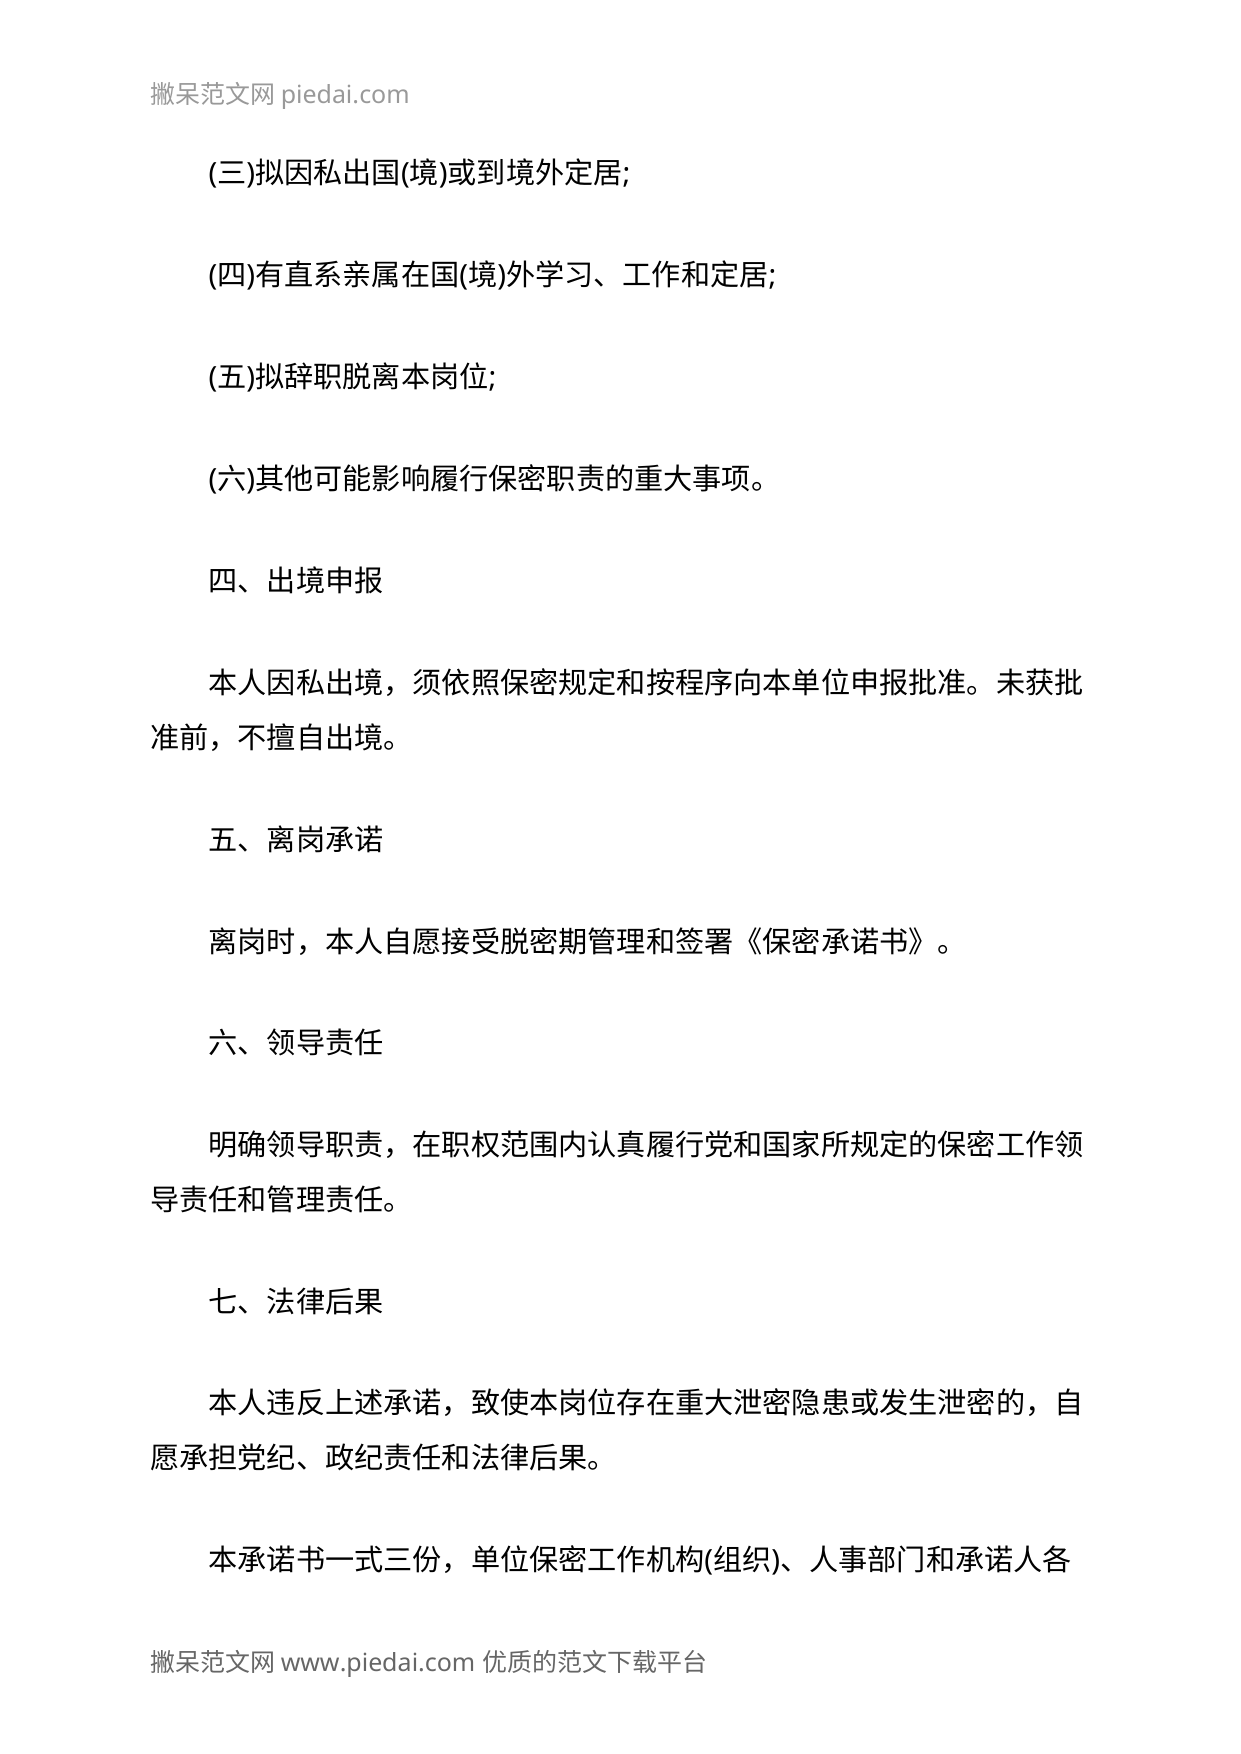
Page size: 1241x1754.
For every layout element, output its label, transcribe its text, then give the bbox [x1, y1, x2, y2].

text 六、领导责任 [150, 1020, 1090, 1062]
text 明确领导职责，在职权范围内认真履行党和国家所规定的保密工作领导责任和管理责任。 [150, 1122, 1090, 1219]
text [150, 1537, 1090, 1579]
text 七、法律后果 [150, 1278, 1090, 1321]
text (三)拟因私出国(境)或到境外定居; [150, 150, 1090, 192]
text 四、出境申报 [150, 558, 1090, 600]
text 五、离岗承诺 [150, 816, 1090, 859]
text 本人违反上述承诺，致使本岗位存在重大泄密隐患或发生泄密的，自愿承担党纪、政纪责任和法律后果。 [150, 1380, 1090, 1477]
text (六)其他可能影响履行保密职责的重大事项。 [150, 456, 1090, 498]
text (五)拟辞职脱离本岗位; [150, 354, 1090, 396]
text 本人因私出境，须依照保密规定和按程序向本单位申报批准。未获批准前，不擅自出境。 [150, 660, 1090, 757]
text (四)有直系亲属在国(境)外学习、工作和定居; [150, 252, 1090, 294]
text 离岗时，本人自愿接受脱密期管理和签署《保密承诺书》。 [150, 918, 1090, 960]
